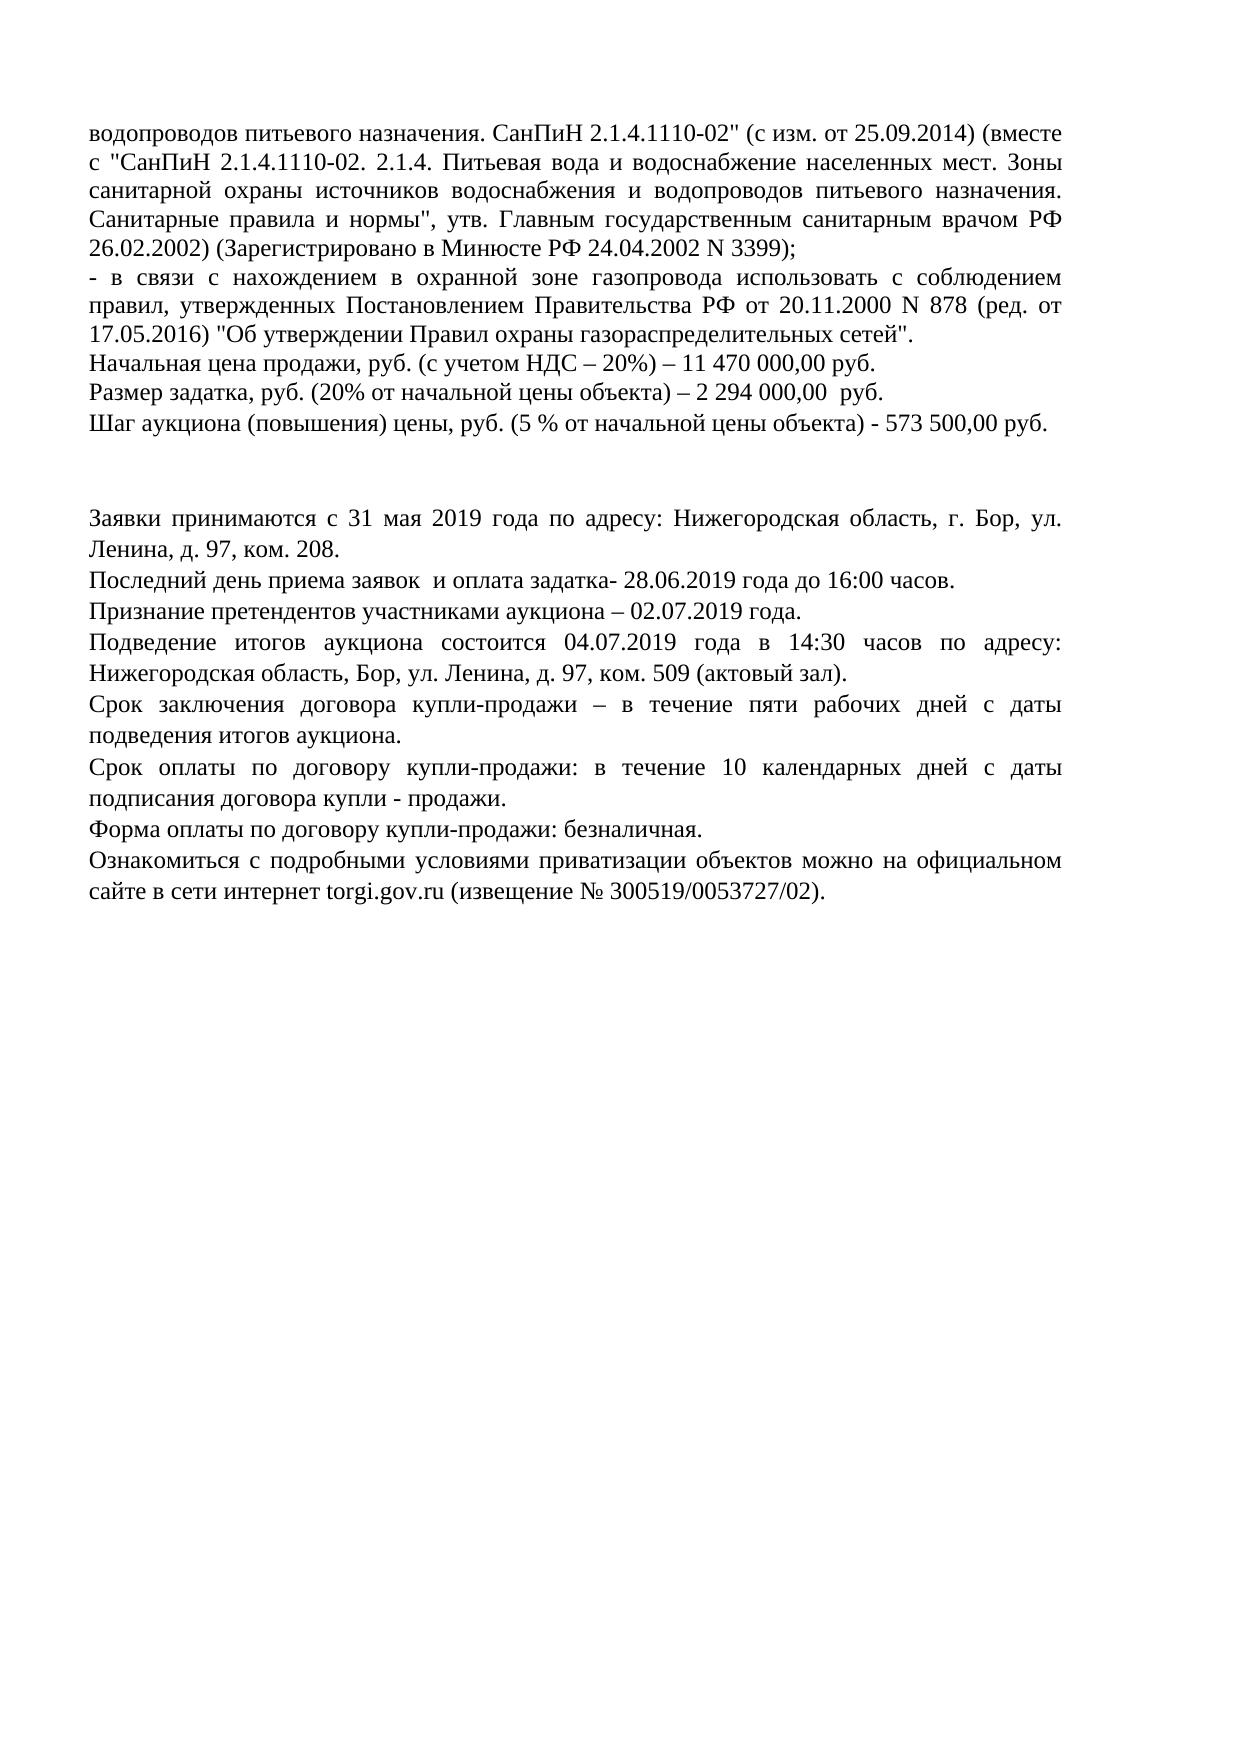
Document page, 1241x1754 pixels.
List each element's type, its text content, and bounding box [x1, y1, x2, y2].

text Начальная цена продажи, руб. (с учетом НДС – 20%) – 11 470 000,00 руб. [89, 348, 1063, 377]
text Срок оплаты по договору купли-продажи: в течение 10 календарных дней с даты подписания договора купли - продажи. [89, 752, 1063, 811]
text Признание претендентов участниками аукциона – 02.07.2019 года. [89, 596, 1063, 625]
text Ознакомиться с подробными условиями приватизации объектов можно на официальном сайте в сети интернет torgi.gov.ru (извещение № 300519/0053727/02). [89, 845, 1063, 904]
text Шаг аукциона (повышения) цены, руб. (5 % от начальной цены объекта) - 573 500,00 руб. [89, 408, 1063, 437]
text Подведение итогов аукциона состоится 04.07.2019 года в 14:30 часов по адресу: Нижегородская область, Бор, ул. Ленина, д. 97, ком. 509 (актовый зал). [89, 627, 1063, 687]
text Последний день приема заявок и оплата задатка- 28.06.2019 года до 16:00 часов. [89, 565, 1063, 594]
text Размер задатка, руб. (20% от начальной цены объекта) – 2 294 000,00 руб. [89, 377, 1063, 406]
text Форма оплаты по договору купли-продажи: безналичная. [89, 814, 1063, 842]
text Заявки принимаются с 31 мая 2019 года по адресу: Нижегородская область, г. Бор, ул. Ленина, д. 97, ком. 208. [89, 503, 1063, 563]
text - в связи с нахождением в охранной зоне газопровода использовать с соблюдением правил, утвержденных Постановлением Правительства РФ от 20.11.2000 N 878 (ред. от 17.05.2016) "Об утверждении Правил охраны газораспределительных сетей". [89, 262, 1063, 348]
text Срок заключения договора купли-продажи – в течение пяти рабочих дней с даты подведения итогов аукциона. [89, 689, 1063, 749]
